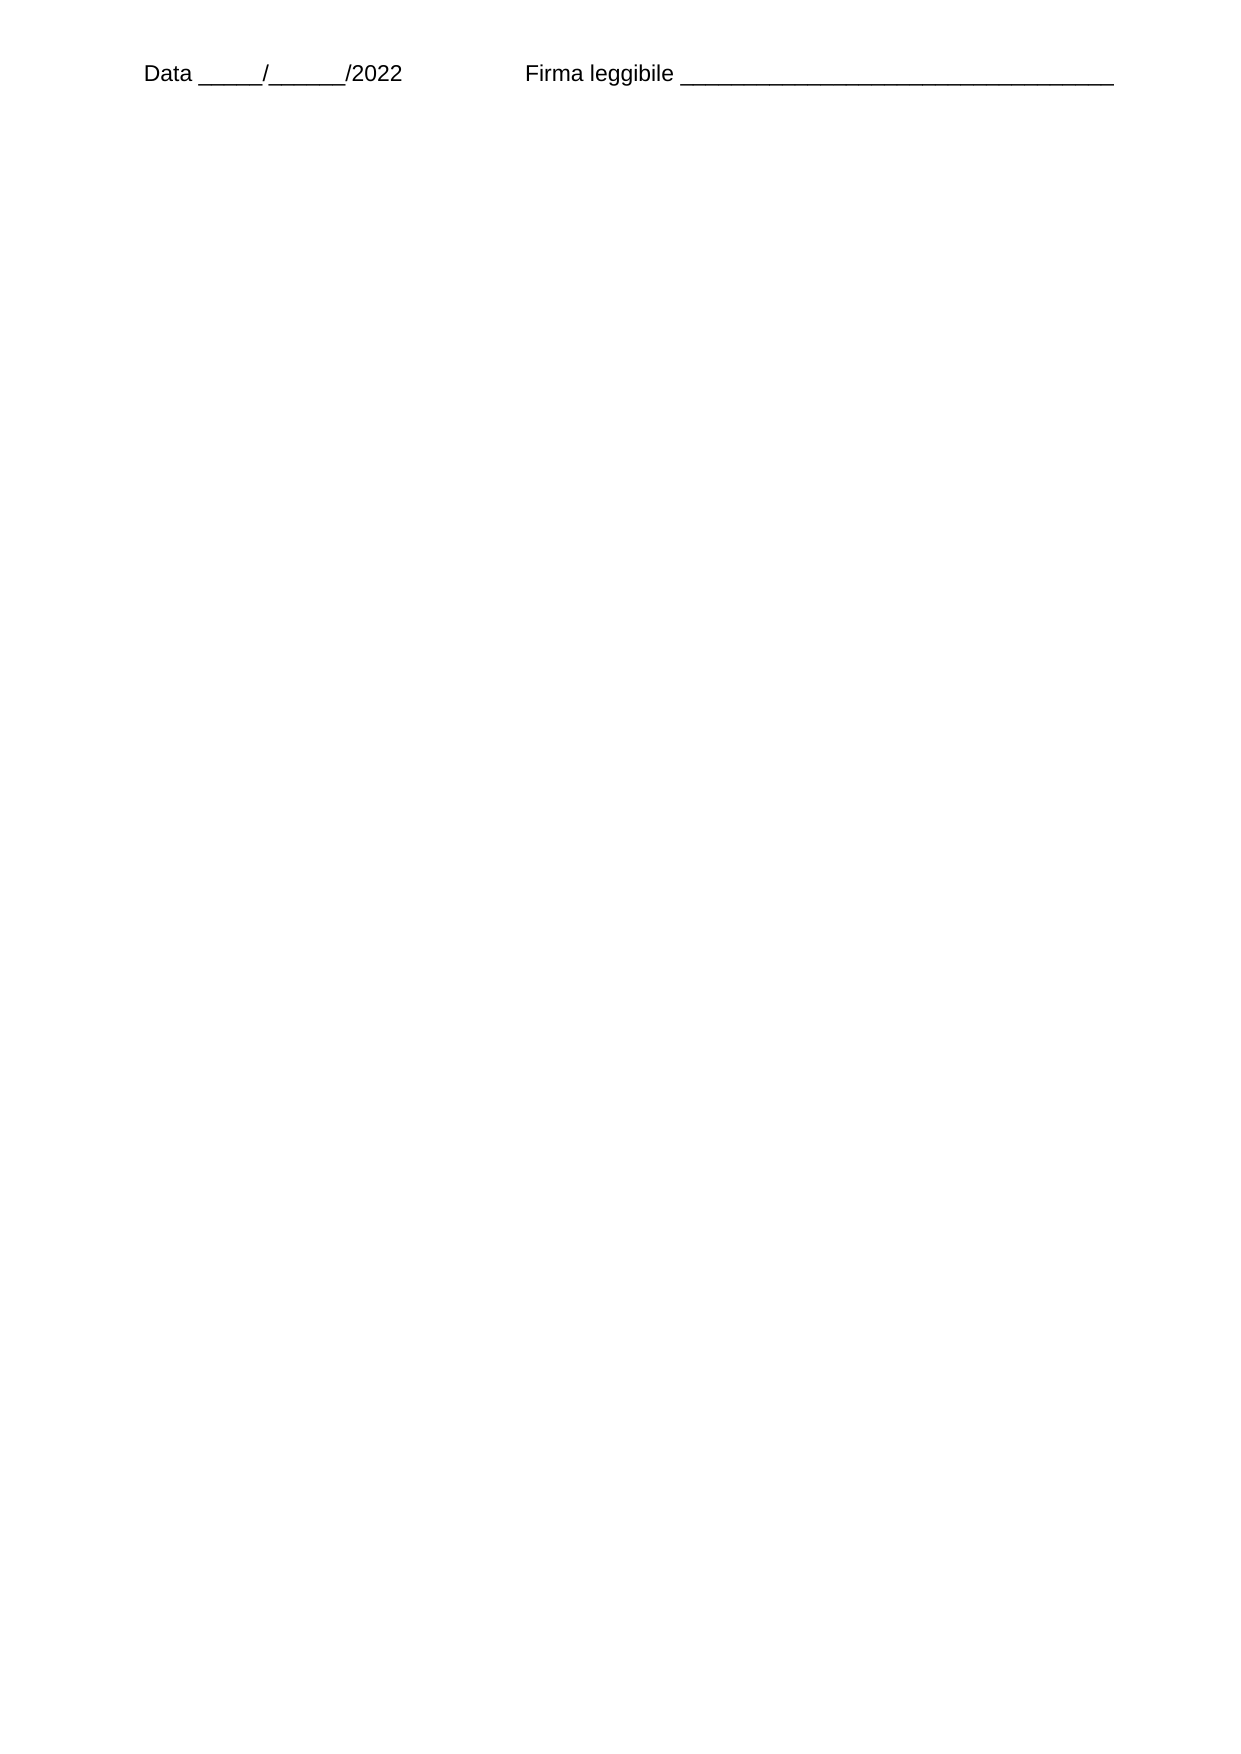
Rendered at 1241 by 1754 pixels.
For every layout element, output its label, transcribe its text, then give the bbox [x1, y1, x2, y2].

text Data _____/______/2022 Firma leggibile __________________________________ [103, 59, 1154, 87]
